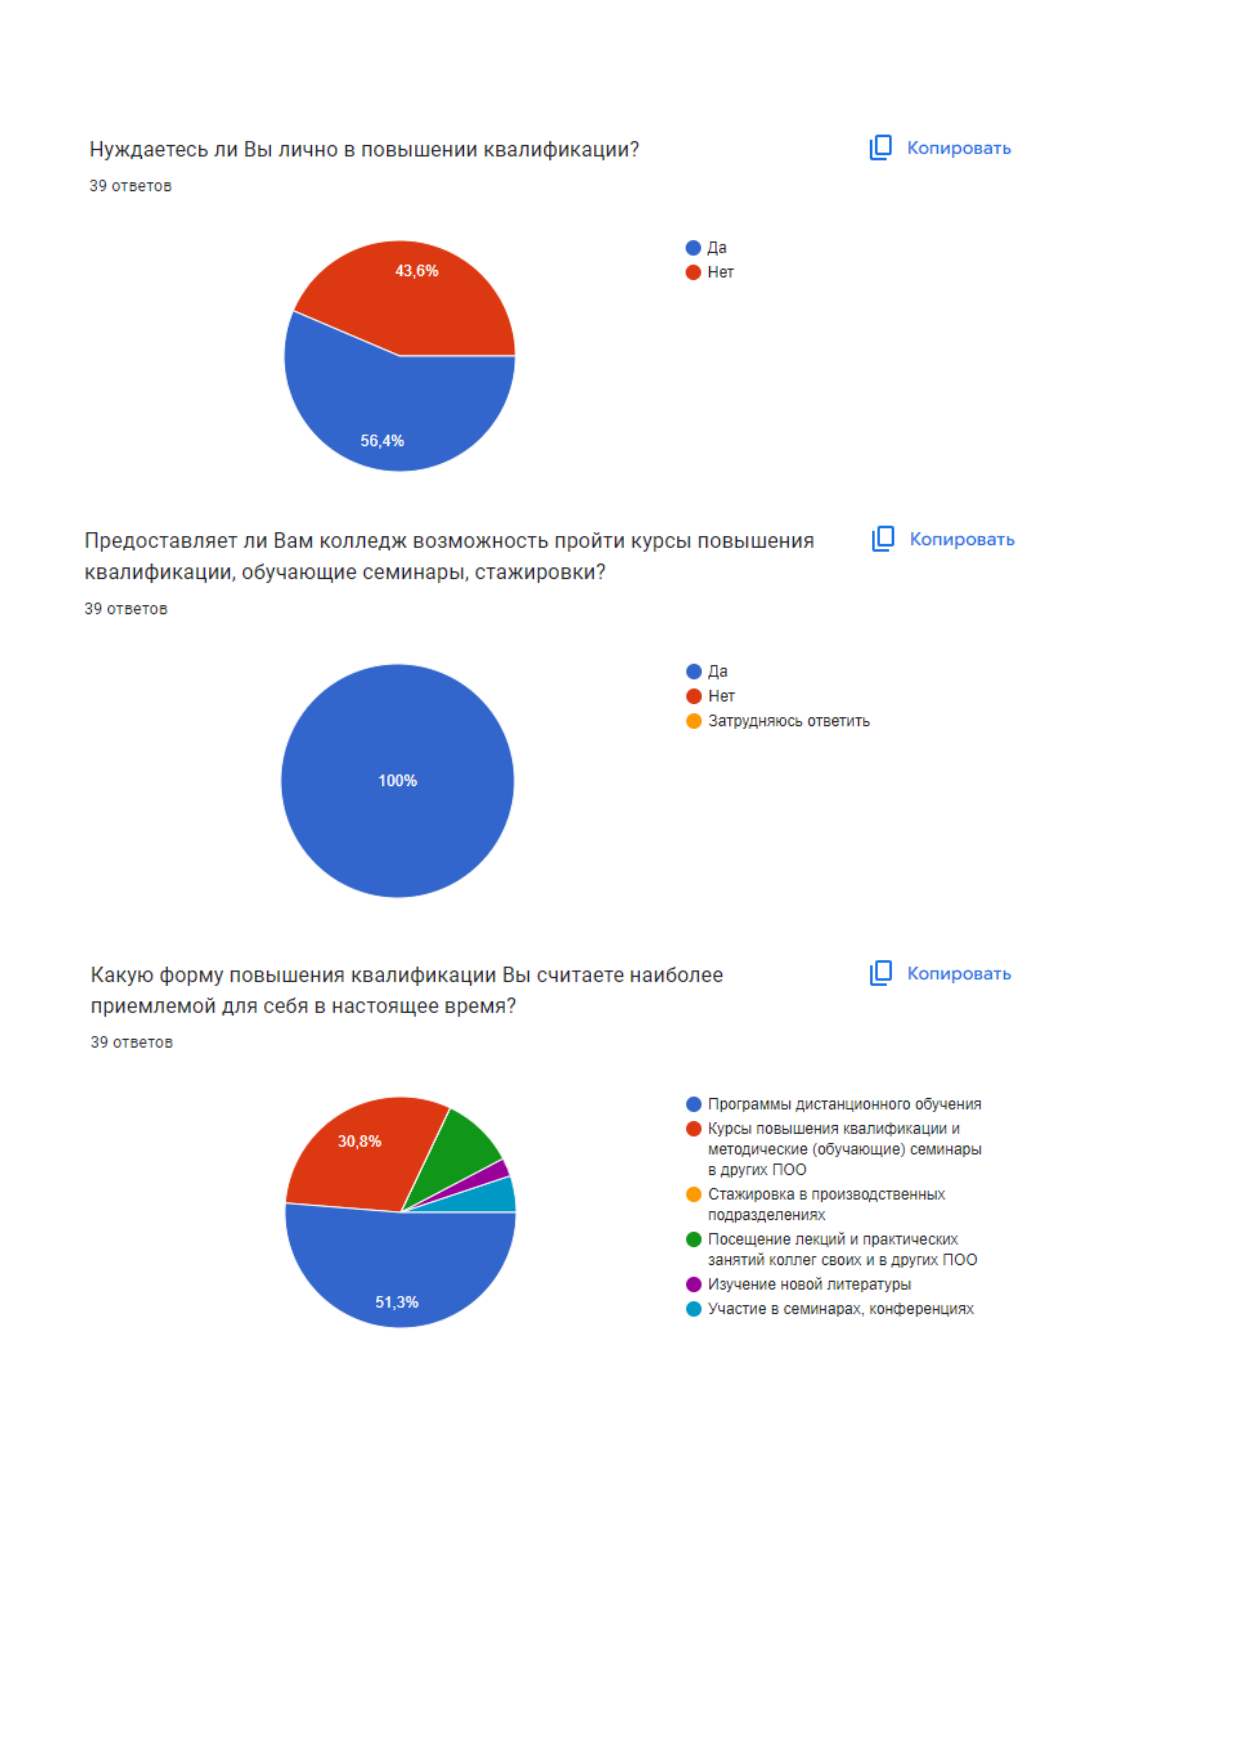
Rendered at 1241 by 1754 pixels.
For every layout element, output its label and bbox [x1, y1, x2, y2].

picture [65, 941, 1040, 1367]
picture [65, 505, 1040, 940]
picture [65, 118, 1040, 503]
